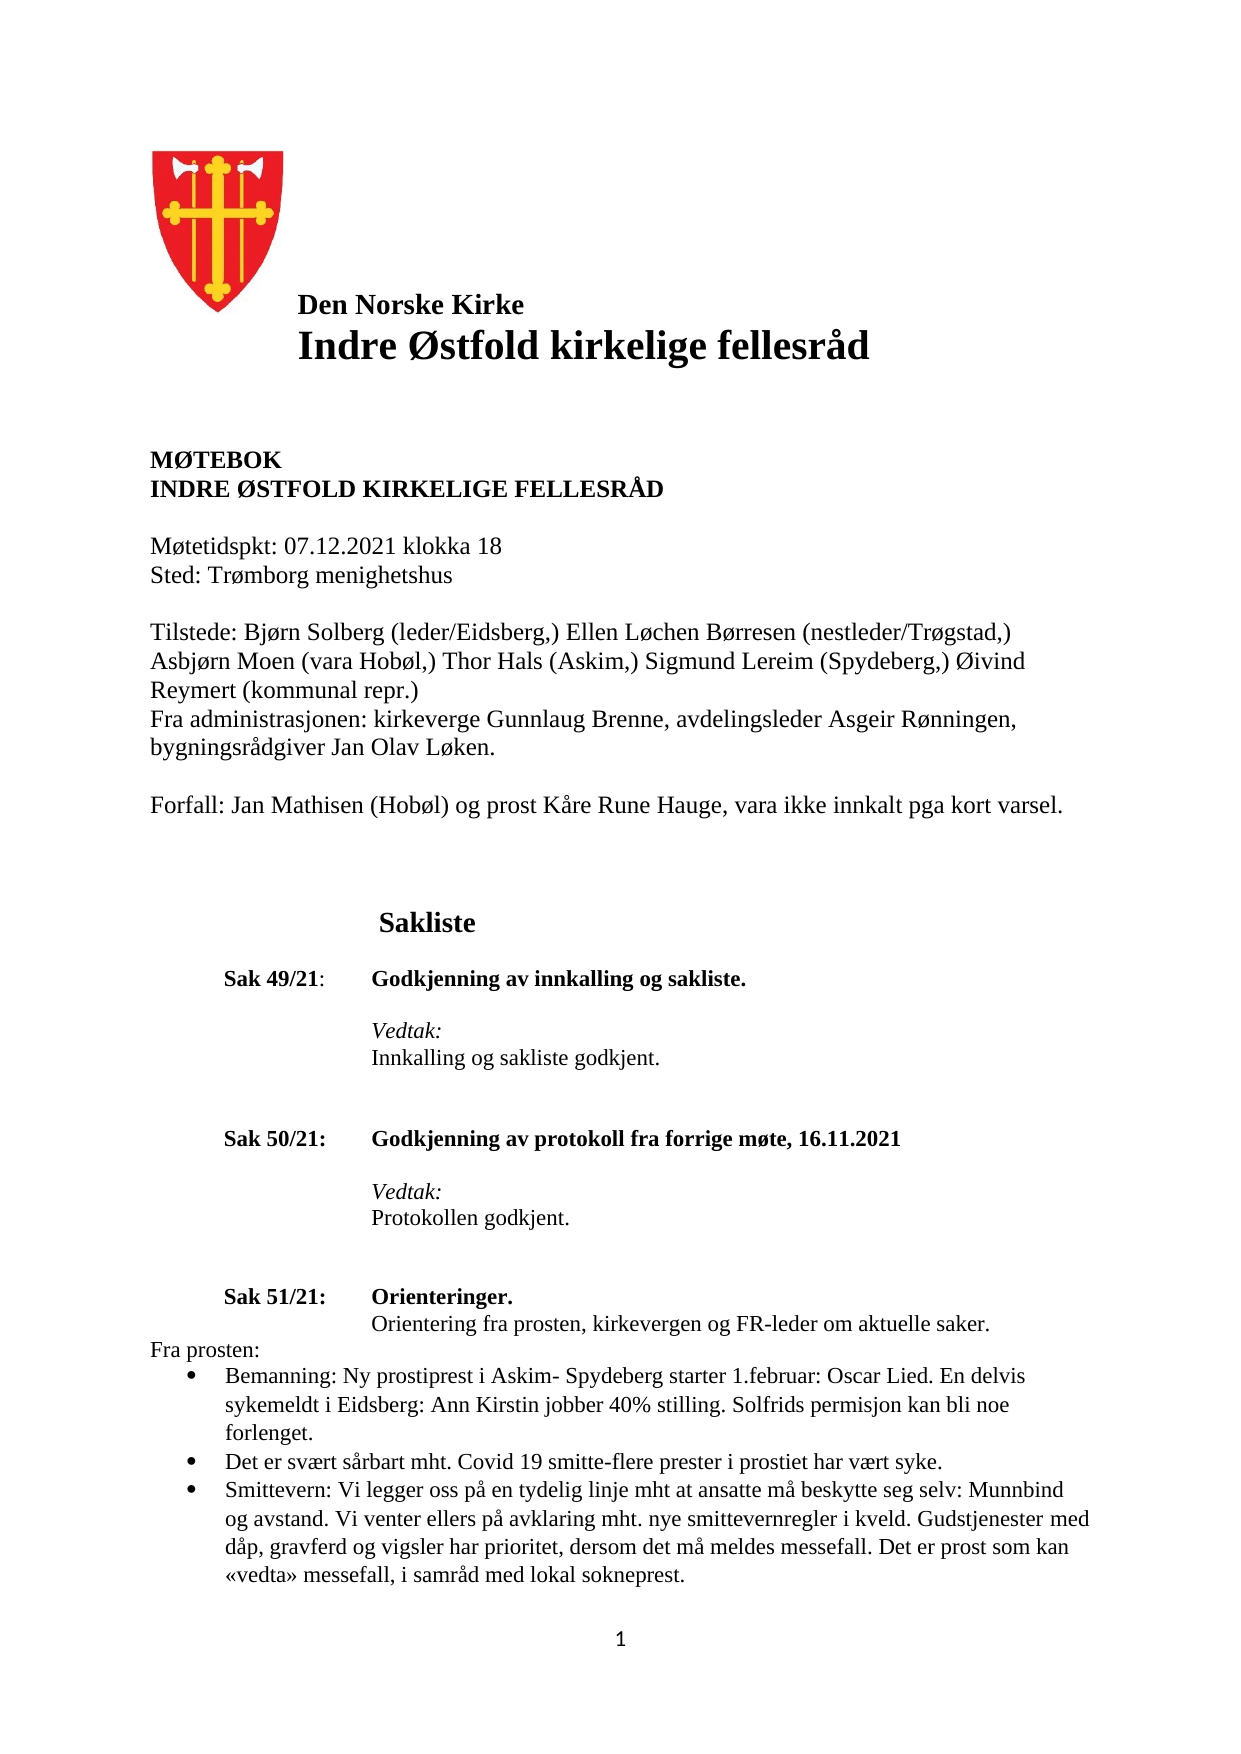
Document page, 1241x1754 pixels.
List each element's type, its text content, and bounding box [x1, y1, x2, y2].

text Sak 49/21: Godkjenning av innkalling og sakliste. [150, 965, 1090, 991]
text Indre Østfold kirkelige fellesråd [224, 320, 1090, 368]
text Sakliste [150, 905, 1090, 938]
list Bemanning: Ny prostiprest i Askim- Spydeberg starter 1.februar: Oscar Lied. En delvis sykemeldt i Eidsberg: Ann Kirstin jobber 40% stilling. Solfrids permisjon kan bli noe forlenget. [187, 1362, 1090, 1446]
text Fra prosten: [150, 1336, 1090, 1362]
text Fra administrasjonen: kirkeverge Gunnlaug Brenne, avdelingsleder Asgeir Rønningen, bygningsrådgiver Jan Olav Løken. [150, 704, 1090, 761]
list Smittevern: Vi legger oss på en tydelig linje mht at ansatte må beskytte seg selv: Munnbind og avstand. Vi venter ellers på avklaring mht. nye smittevernregler i kveld. Gudstjenester med dåp, gravferd og vigsler har prioritet, dersom det må meldes messefall. Det er prost som kan «vedta» messefall, i samråd med lokal sokneprest. [187, 1476, 1090, 1588]
text Sted: Trømborg menighetshus [150, 560, 1090, 589]
text Vedtak: [150, 1178, 1090, 1204]
list Det er svært sårbart mht. Covid 19 smitte-flere prester i prostiet har vært syke. [187, 1448, 1090, 1474]
text Tilstede: Bjørn Solberg (leder/Eidsberg,) Ellen Løchen Børresen (nestleder/Trøgstad,) Asbjørn Moen (vara Hobøl,) Thor Hals (Askim,) Sigmund Lereim (Spydeberg,) Øivind Reymert (kommunal repr.) [150, 617, 1090, 704]
text Sak 50/21: Godkjenning av protokoll fra forrige møte, 16.11.2021 [150, 1125, 1090, 1152]
text Møtetidspkt: 07.12.2021 klokka 18 [150, 531, 1090, 560]
text Protokollen godkjent. [297, 1204, 1090, 1231]
text Sak 51/21: Orienteringer. [150, 1283, 1090, 1310]
picture [150, 150, 285, 314]
text INDRE ØSTFOLD KIRKELIGE FELLESRÅD [150, 474, 1090, 502]
text Den Norske Kirke [150, 150, 1090, 320]
text Innkalling og sakliste godkjent. [297, 1044, 1090, 1099]
text Forfall: Jan Mathisen (Hobøl) og prost Kåre Rune Hauge, vara ikke innkalt pga kort varsel. [150, 790, 1090, 819]
text Orientering fra prosten, kirkevergen og FR-leder om aktuelle saker. [150, 1310, 1090, 1336]
text MØTEBOK [150, 445, 1090, 474]
text Vedtak: [150, 1017, 1090, 1044]
